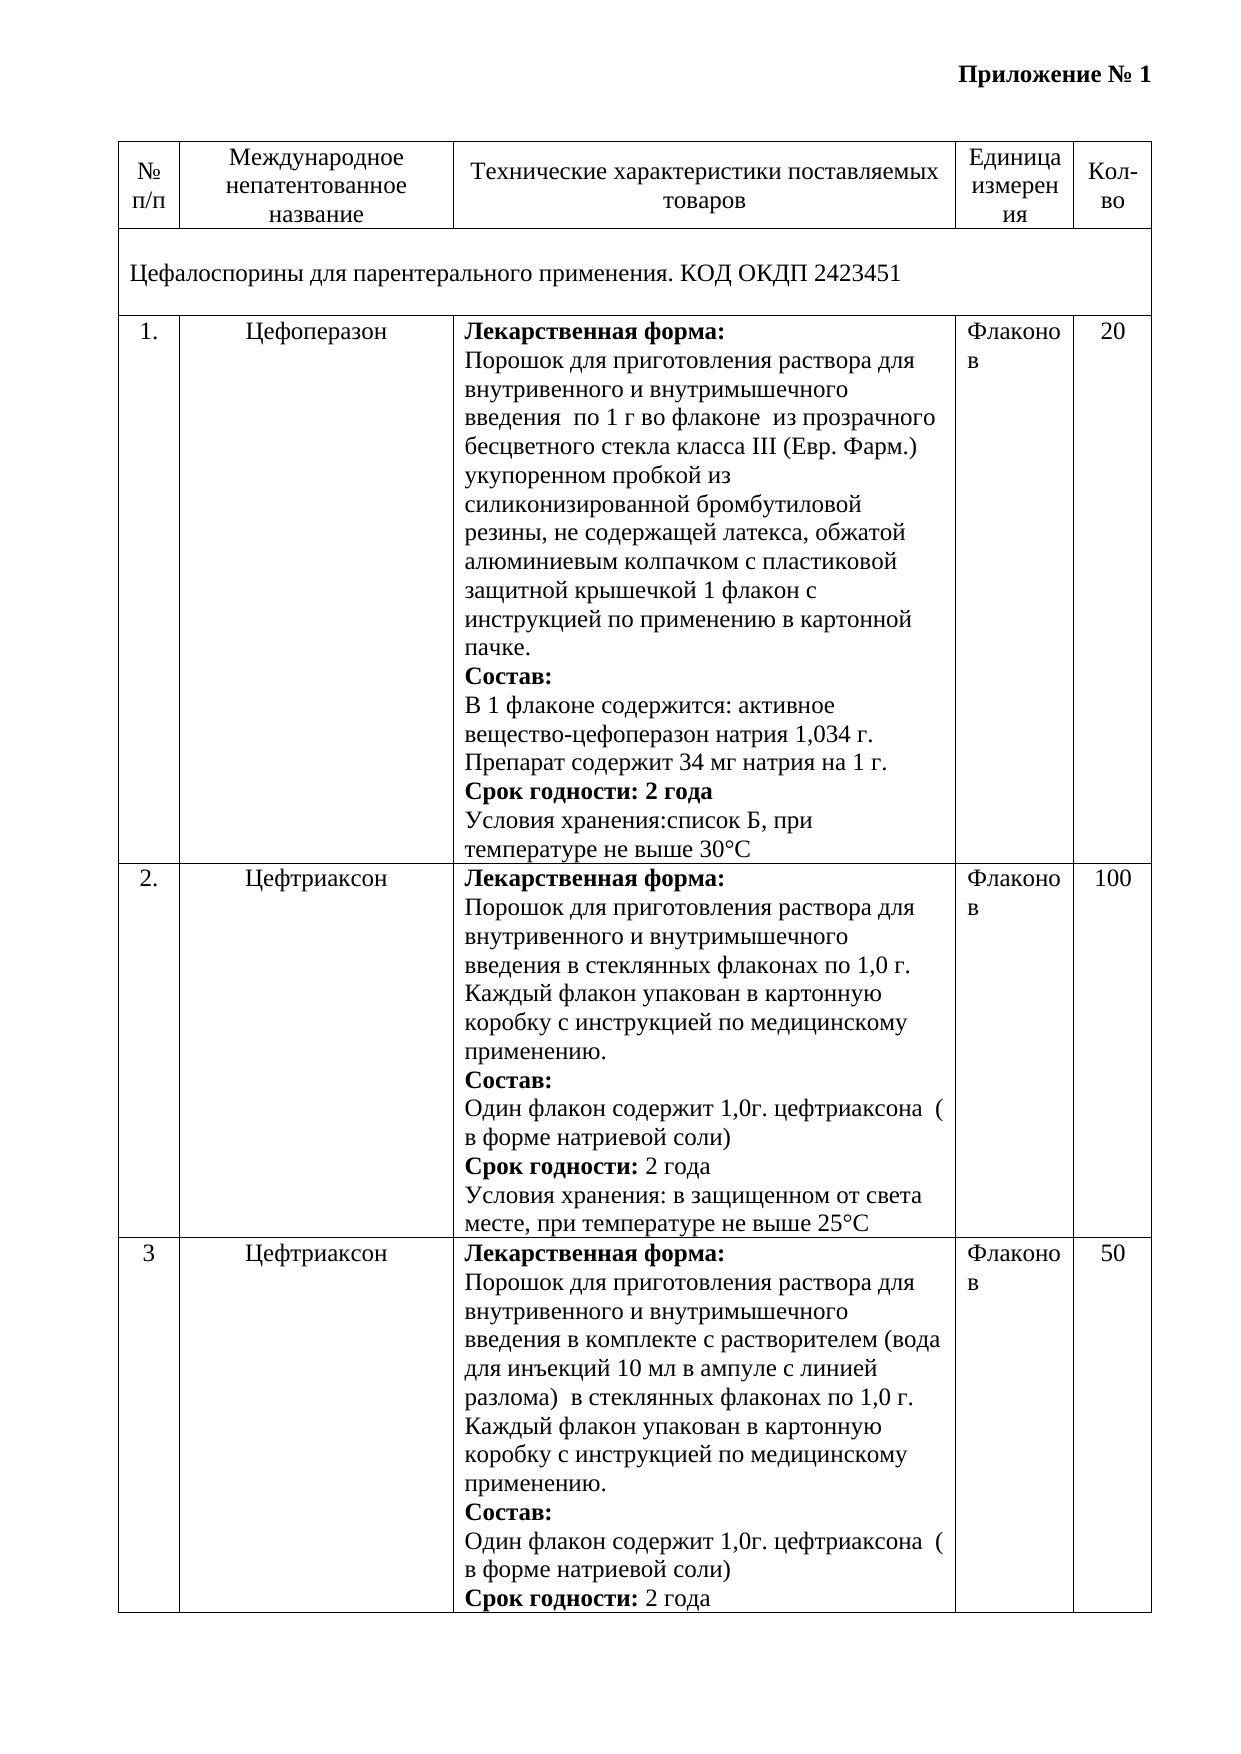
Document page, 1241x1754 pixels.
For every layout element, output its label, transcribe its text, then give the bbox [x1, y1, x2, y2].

table_header Международное непатентованное название [180, 142, 453, 228]
table_cell Цефтриаксон [180, 1238, 453, 1612]
table_header Единица измерения [956, 142, 1073, 228]
table_cell Цефалоспорины для парентерального применения. КОД ОКДП 2423451 [119, 229, 1151, 315]
table_header Кол-во [1074, 142, 1151, 228]
table_cell 20 [1074, 316, 1151, 862]
table_cell Флаконов [956, 316, 1073, 862]
table_cell Цефоперазон [180, 316, 453, 862]
table_cell 50 [1074, 1238, 1151, 1612]
table_cell 1. [119, 316, 179, 862]
table_header № п/п [119, 142, 179, 228]
table_cell 2. [119, 864, 179, 1237]
table_cell Флаконов [956, 864, 1073, 1237]
text Приложение № 1 [118, 59, 1152, 88]
table_cell Цефтриаксон [180, 864, 453, 1237]
table_header Технические характеристики поставляемых товаров [454, 142, 955, 228]
table_cell 100 [1074, 864, 1151, 1237]
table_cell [454, 1238, 955, 1612]
table_cell Лекарственная форма: Порошок для приготовления раствора для внутривенного и внутримышечного введения в стеклянных флаконах по 1,0 г. Каждый флакон упакован в картонную коробку с инструкцией по медицинскому применению. Состав: Один флакон содержит 1,0г. цефтриаксона ( в форме натриевой соли) Срок годности: 2 года Условия хранения: в защищенном от света месте, при температуре не выше 25°С [454, 864, 955, 1237]
table_cell 3 [119, 1238, 179, 1612]
table_cell Лекарственная форма: Порошок для приготовления раствора для внутривенного и внутримышечного введения по 1 г во флаконе из прозрачного бесцветного стекла класса III (Евр. Фарм.) укупоренном пробкой из силиконизированной бромбутиловой резины, не содержащей латекса, обжатой алюминиевым колпачком с пластиковой защитной крышечкой 1 флакон с инструкцией по применению в картонной пачке. Состав: В 1 флаконе содержится: активное вещество-цефоперазон натрия 1,034 г. Препарат содержит 34 мг натрия на 1 г. Срок годности: 2 года Условия хранения:список Б, при температуре не выше 30°С [454, 316, 955, 862]
table_cell Флаконов [956, 1238, 1073, 1612]
